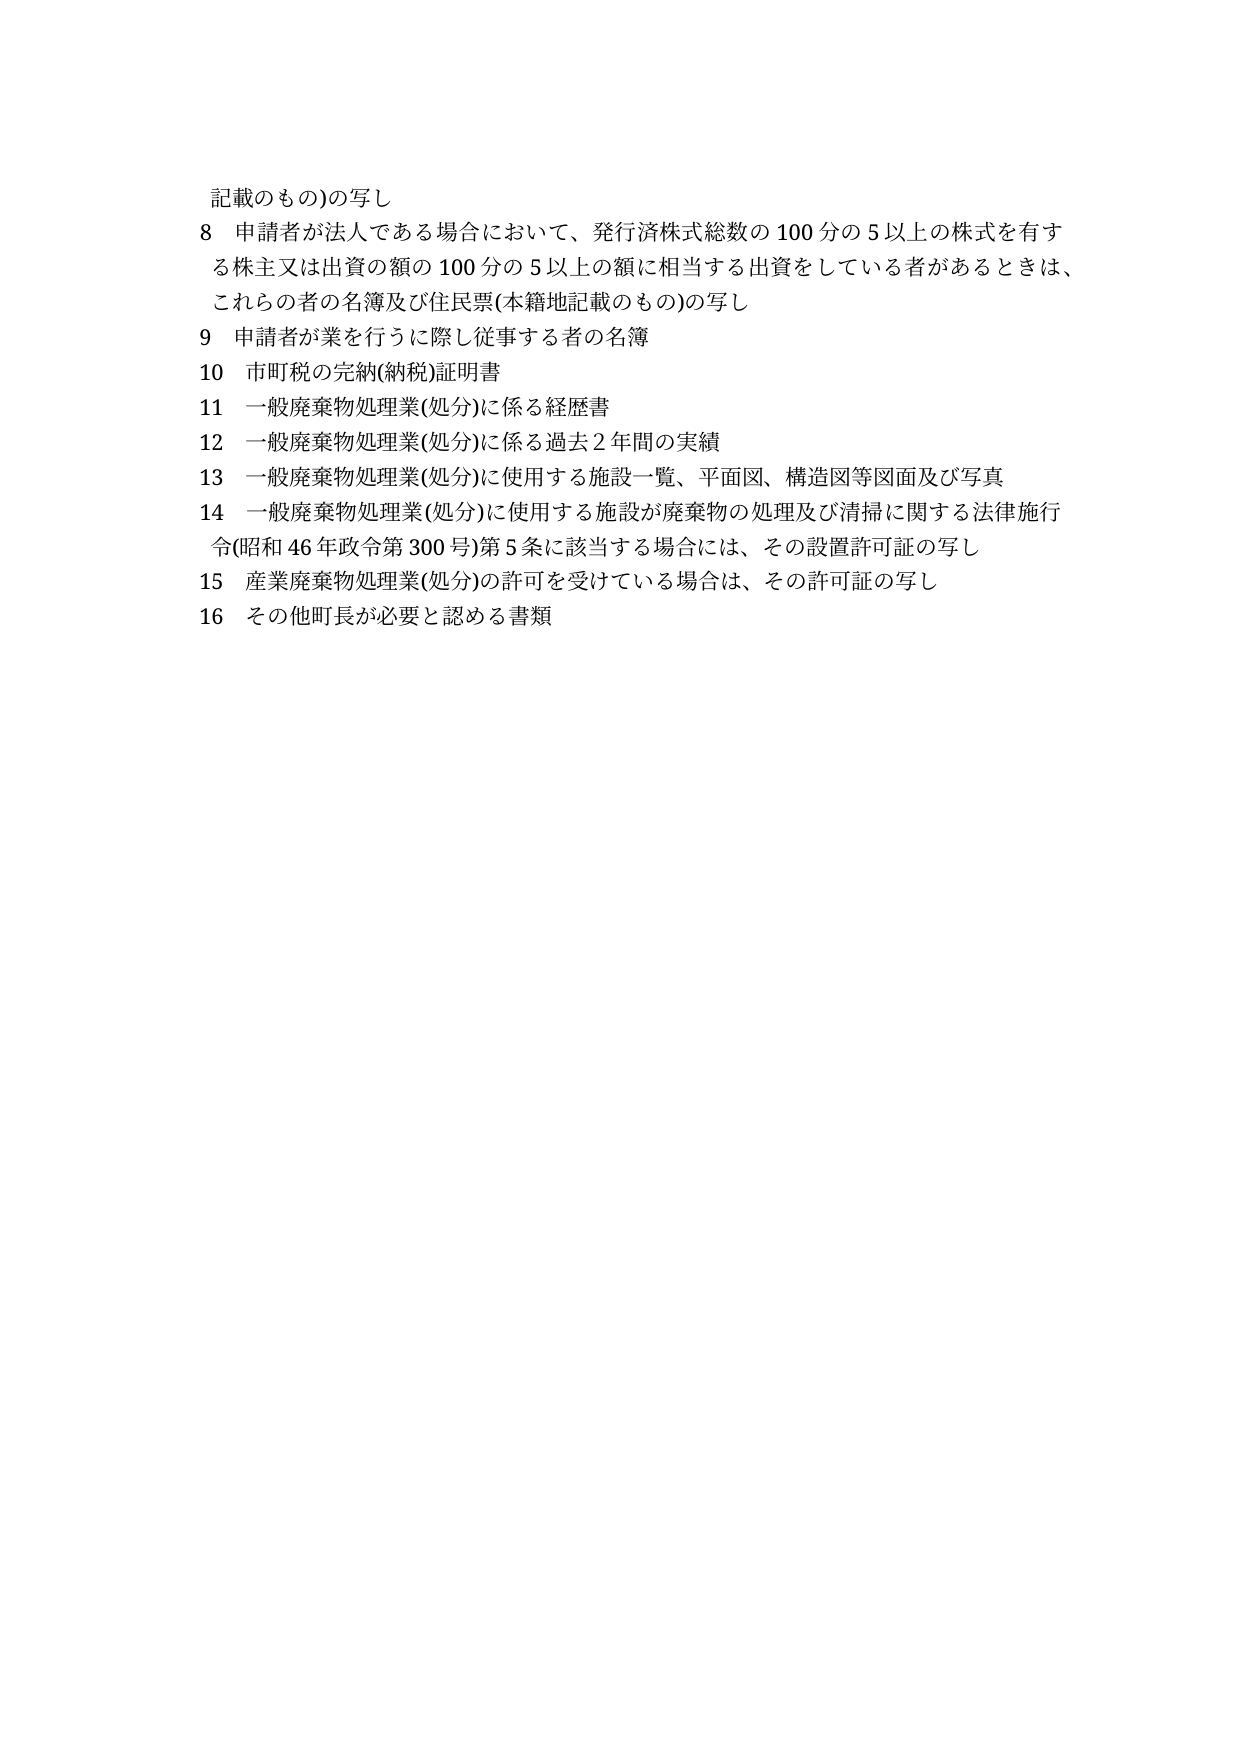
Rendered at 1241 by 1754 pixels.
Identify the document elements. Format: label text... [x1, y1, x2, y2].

text 16 その他町長が必要と認める書類 [177, 598, 1063, 633]
text 14 一般廃棄物処理業(処分)に使用する施設が廃棄物の処理及び清掃に関する法律施行令(昭和46年政令第300号)第5条に該当する場合には、その設置許可証の写し [177, 493, 1063, 563]
text 10 市町税の完納(納税)証明書 [177, 353, 1063, 388]
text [177, 179, 1063, 214]
text 12 一般廃棄物処理業(処分)に係る過去２年間の実績 [177, 423, 1063, 458]
text 11 一般廃棄物処理業(処分)に係る経歴書 [177, 388, 1063, 423]
text 13 一般廃棄物処理業(処分)に使用する施設一覧、平面図、構造図等図面及び写真 [177, 458, 1063, 493]
text 15 産業廃棄物処理業(処分)の許可を受けている場合は、その許可証の写し [177, 563, 1063, 598]
text 9 申請者が業を行うに際し従事する者の名簿 [177, 319, 1063, 353]
text 8 申請者が法人である場合において、発行済株式総数の100分の5以上の株式を有する株主又は出資の額の100分の5以上の額に相当する出資をしている者があるときは、これらの者の名簿及び住民票(本籍地記載のもの)の写し [177, 214, 1063, 319]
